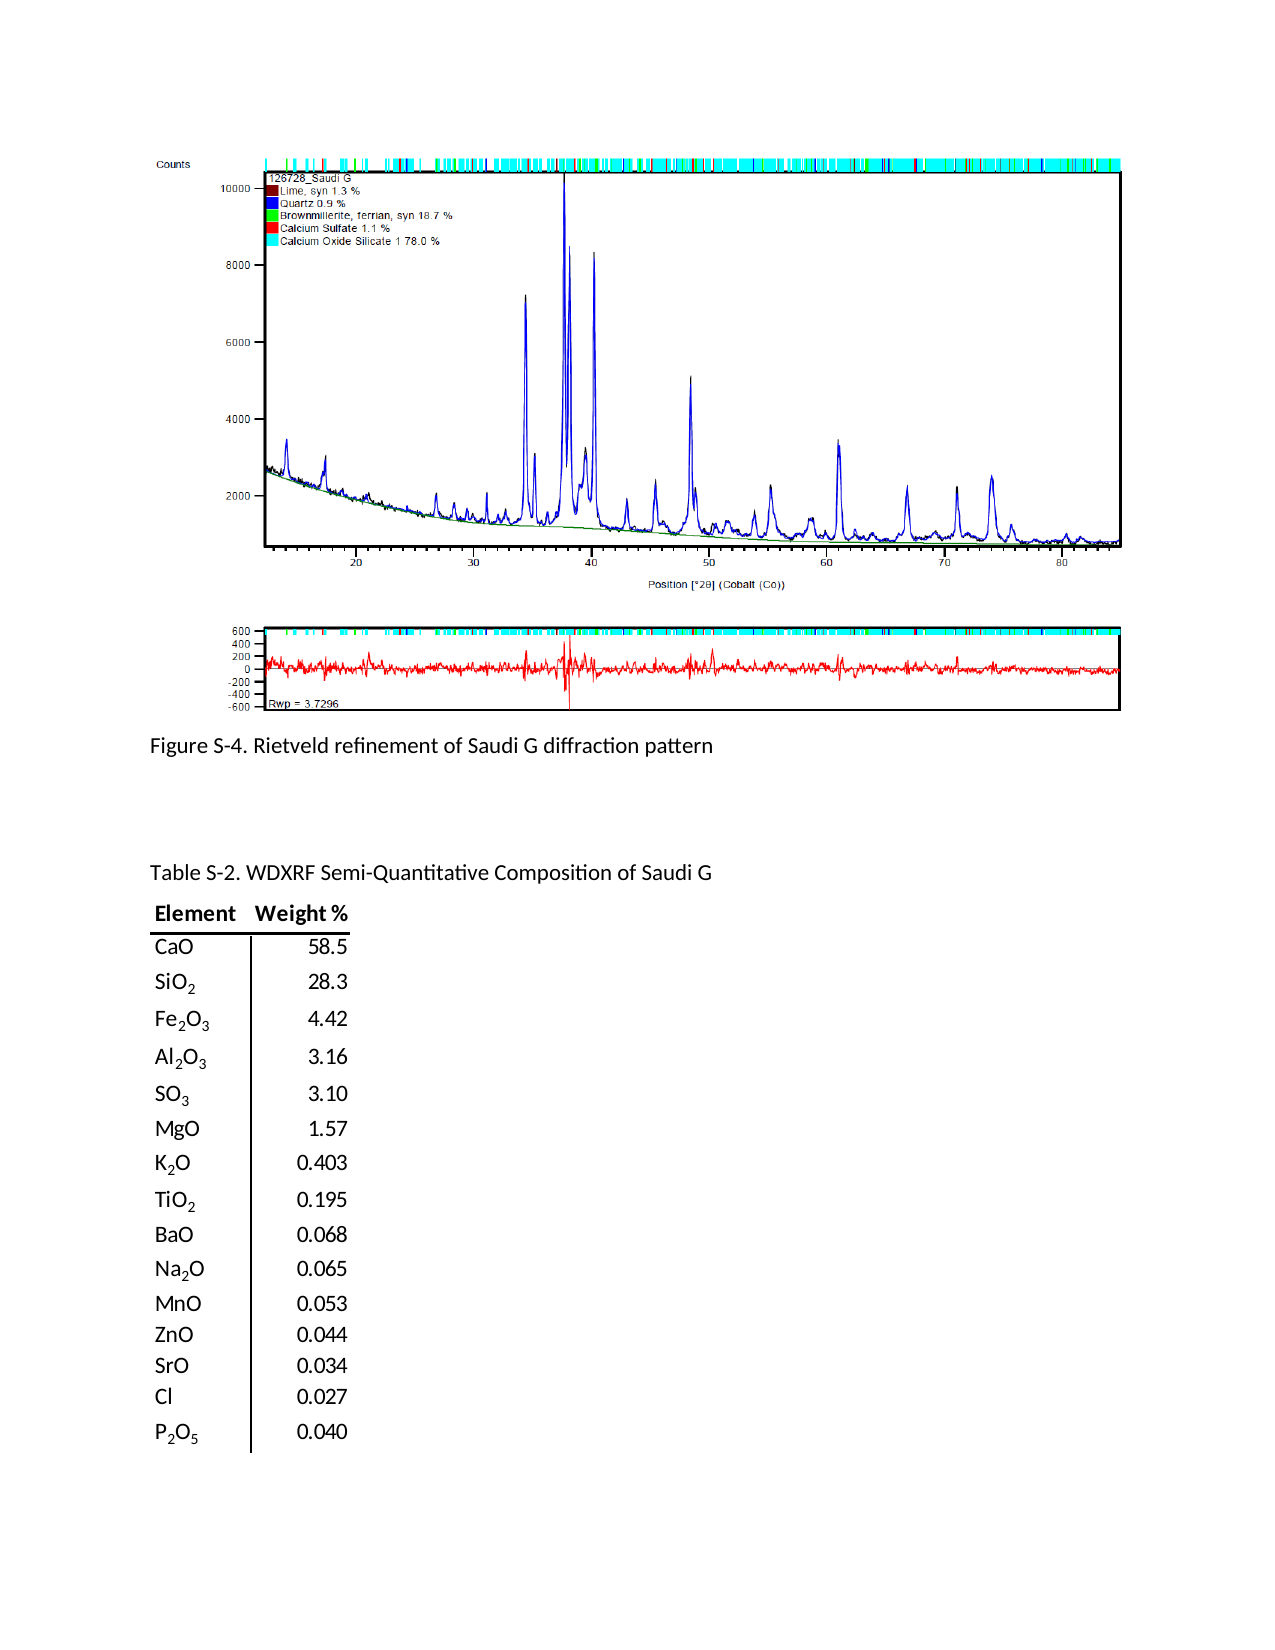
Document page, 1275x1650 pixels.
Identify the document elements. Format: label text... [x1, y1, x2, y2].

text Figure S-4. Rietveld refinement of Saudi G diffraction pattern [150, 731, 1125, 759]
picture [150, 150, 1125, 717]
text Table S-2. WDXRF Semi-Quantitative Composition of Saudi G [150, 858, 1125, 887]
